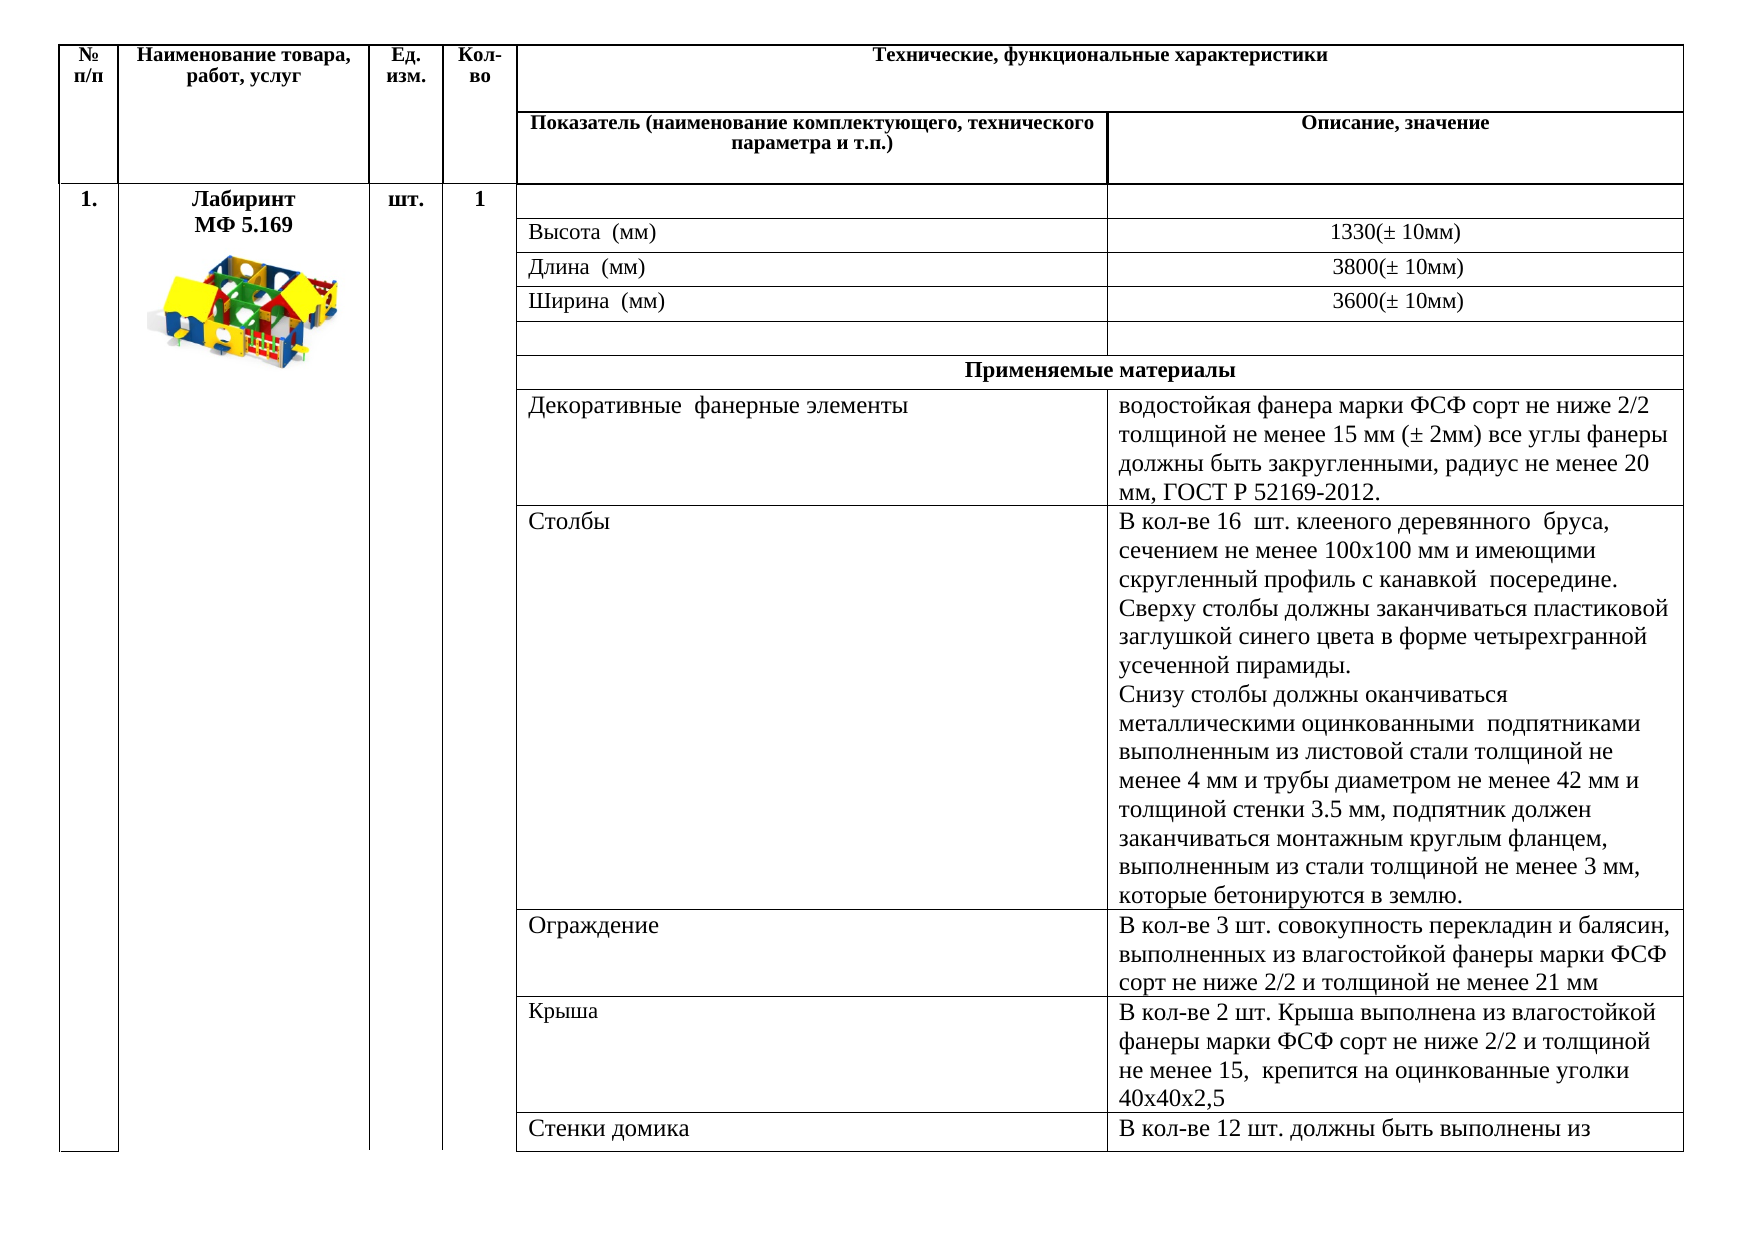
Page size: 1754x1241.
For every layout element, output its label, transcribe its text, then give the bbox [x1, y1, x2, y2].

table_cell Стенки домика [517, 1113, 1107, 1151]
table_cell 1 [443, 184, 516, 1151]
table_header Кол-во [444, 46, 516, 183]
table_cell [517, 322, 1107, 355]
table_cell 1330(± 10мм) [1108, 219, 1683, 252]
table_cell В кол-ве 3 шт. совокупность перекладин и балясин, выполненных из влагостойкой фанеры марки ФСФ сорт не ниже 2/2 и толщиной не менее 21 мм [1108, 910, 1683, 996]
table_cell Крыша [517, 997, 1107, 1112]
table_cell шт. [369, 184, 443, 1151]
table_cell Показатель (наименование комплектующего, технического параметра и т.п.) [518, 113, 1106, 183]
table_cell Применяемые материалы [517, 356, 1683, 389]
table_cell Длина (мм) [517, 253, 1107, 286]
table_cell 3800(± 10мм) [1108, 253, 1683, 286]
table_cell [1108, 1113, 1683, 1151]
table_header № п/п [60, 46, 117, 183]
table_cell Ширина (мм) [517, 287, 1107, 321]
table_header Технические, функциональные характеристики [518, 46, 1683, 111]
table_cell Декоративные фанерные элементы [517, 390, 1107, 505]
table_cell [1108, 322, 1683, 355]
table_header Наименование товара, работ, услуг [119, 46, 368, 183]
table_cell Описание, значение [1109, 113, 1683, 183]
table_cell Высота (мм) [517, 219, 1107, 252]
table_cell [1108, 185, 1683, 217]
table_cell 1. [60, 184, 118, 1151]
table_cell Ограждение [517, 910, 1107, 996]
table_cell В кол-ве 2 шт. Крыша выполнена из влагостойкой фанеры марки ФСФ сорт не ниже 2/2 и толщиной не менее 15, крепится на оцинкованные уголки 40х40х2,5 [1108, 997, 1683, 1112]
table_cell 3600(± 10мм) [1108, 287, 1683, 321]
table_header Ед. изм. [370, 46, 442, 183]
picture [147, 237, 355, 394]
table_cell [517, 185, 1107, 217]
table_cell водостойкая фанера марки ФСФ сорт не ниже 2/2 толщиной не менее 15 мм (± 2мм) все углы фанеры должны быть закругленными, радиус не менее 20 мм, ГОСТ Р 52169-2012. [1108, 390, 1683, 505]
table_cell Столбы [517, 506, 1107, 909]
table_cell Лабиринт МФ 5.169 [119, 184, 369, 1151]
table_cell В кол-ве 16 шт. клееного деревянного бруса, сечением не менее 100х100 мм и имеющими скругленный профиль с канавкой посередине. Сверху столбы должны заканчиваться пластиковой заглушкой синего цвета в форме четырехгранной усеченной пирамиды. Снизу столбы должны оканчиваться металлическими оцинкованными подпятниками выполненным из листовой стали толщиной не менее 4 мм и трубы диаметром не менее 42 мм и толщиной стенки 3.5 мм, подпятник должен заканчиваться монтажным круглым фланцем, выполненным из стали толщиной не менее 3 мм, которые бетонируются в землю. [1108, 506, 1683, 909]
